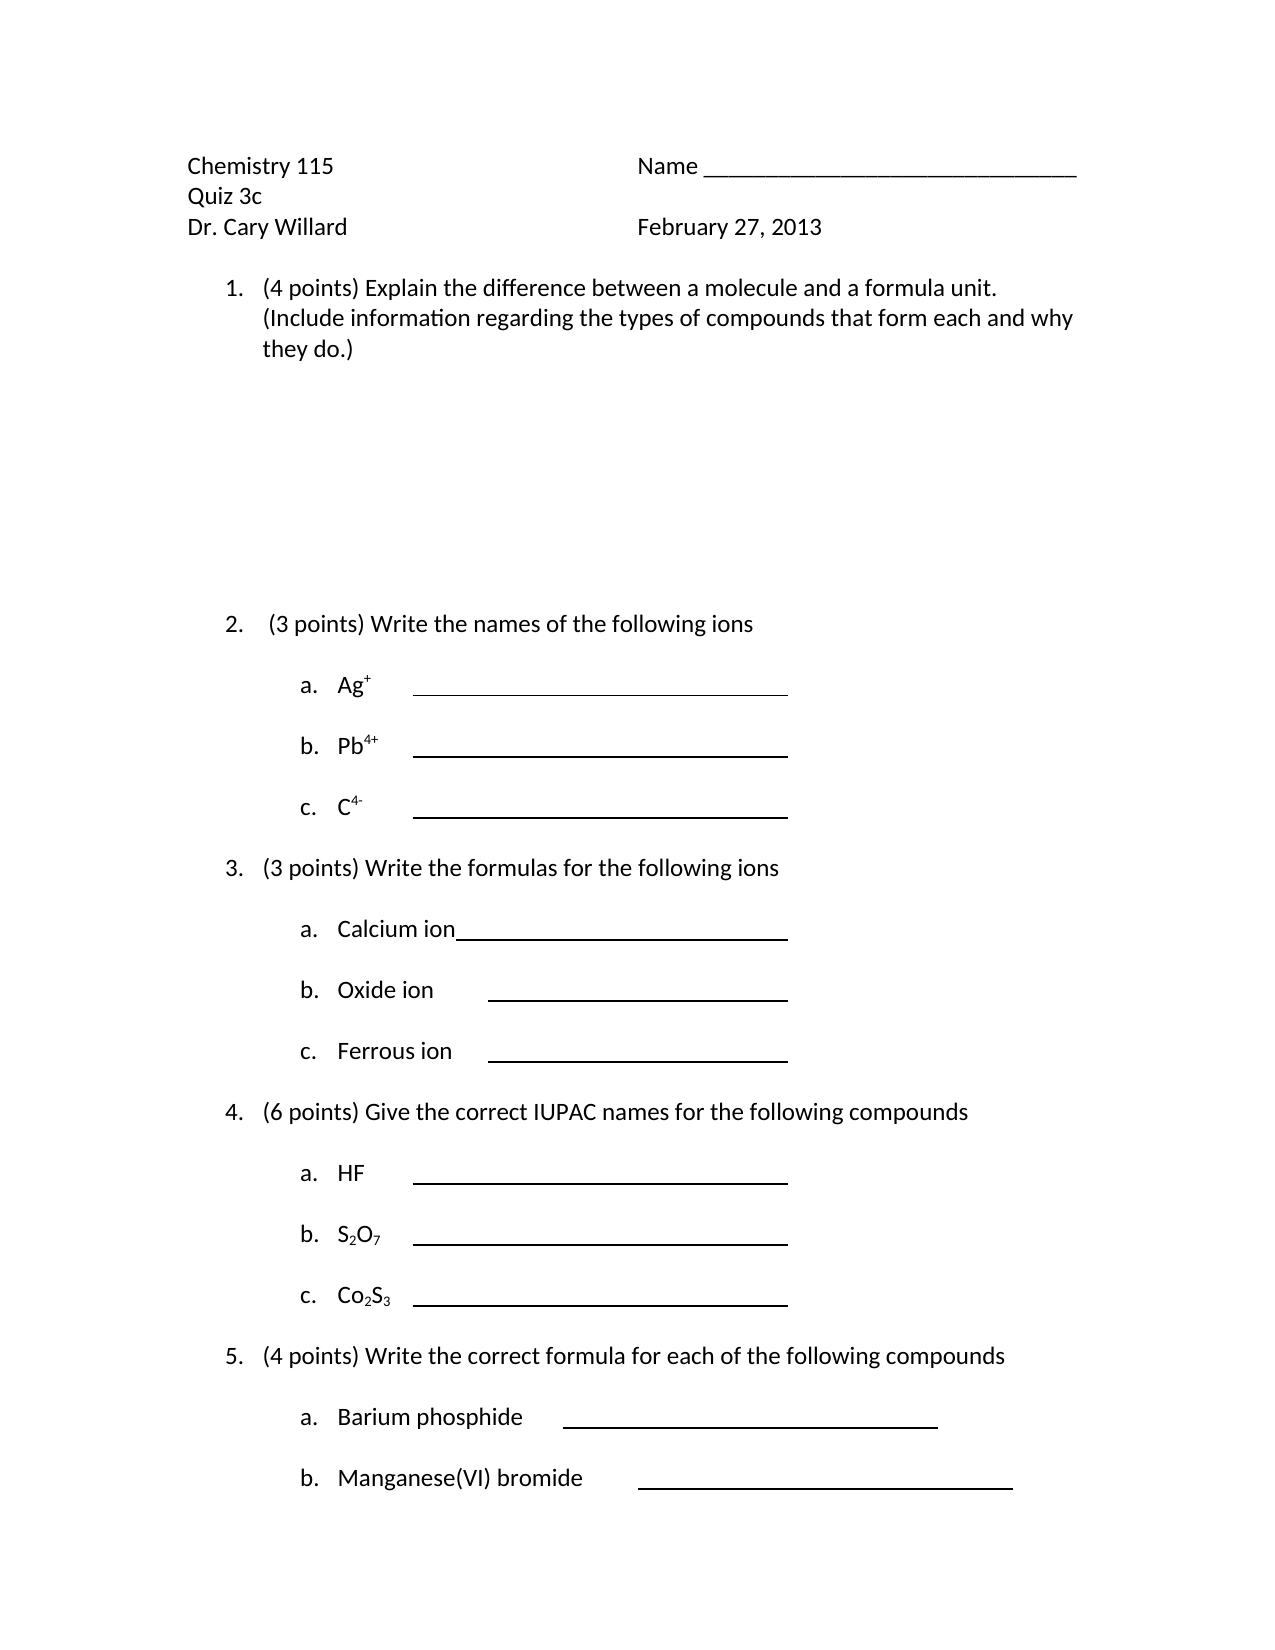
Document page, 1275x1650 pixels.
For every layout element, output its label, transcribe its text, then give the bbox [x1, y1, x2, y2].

list Oxide ion [300, 974, 1087, 1004]
list Barium phosphide [300, 1401, 1087, 1432]
list Ferrous ion [300, 1035, 1087, 1066]
list HF [300, 1157, 1087, 1188]
list Pb4+ [300, 730, 1087, 760]
list Calcium ion [300, 913, 1087, 943]
text Chemistry 115 Name ______________________________ [187, 150, 1087, 181]
list (3 points) Write the names of the following ions [225, 608, 1087, 638]
list (4 points) Explain the difference between a molecule and a formula unit. (Include information regarding the types of compounds that form each and why they do.) [225, 272, 1087, 364]
list (6 points) Give the correct IUPAC names for the following compounds [225, 1096, 1087, 1127]
text Dr. Cary Willard February 27, 2013 [187, 211, 1087, 242]
list Ag+ [300, 669, 1087, 699]
list S2O7 [300, 1218, 1087, 1249]
text Quiz 3c [187, 181, 1087, 211]
list Co2S3 [300, 1279, 1087, 1310]
list C4- [300, 791, 1087, 821]
list (4 points) Write the correct formula for each of the following compounds [225, 1340, 1087, 1371]
list Manganese(VI) bromide [300, 1462, 1087, 1493]
list (3 points) Write the formulas for the following ions [225, 852, 1087, 882]
